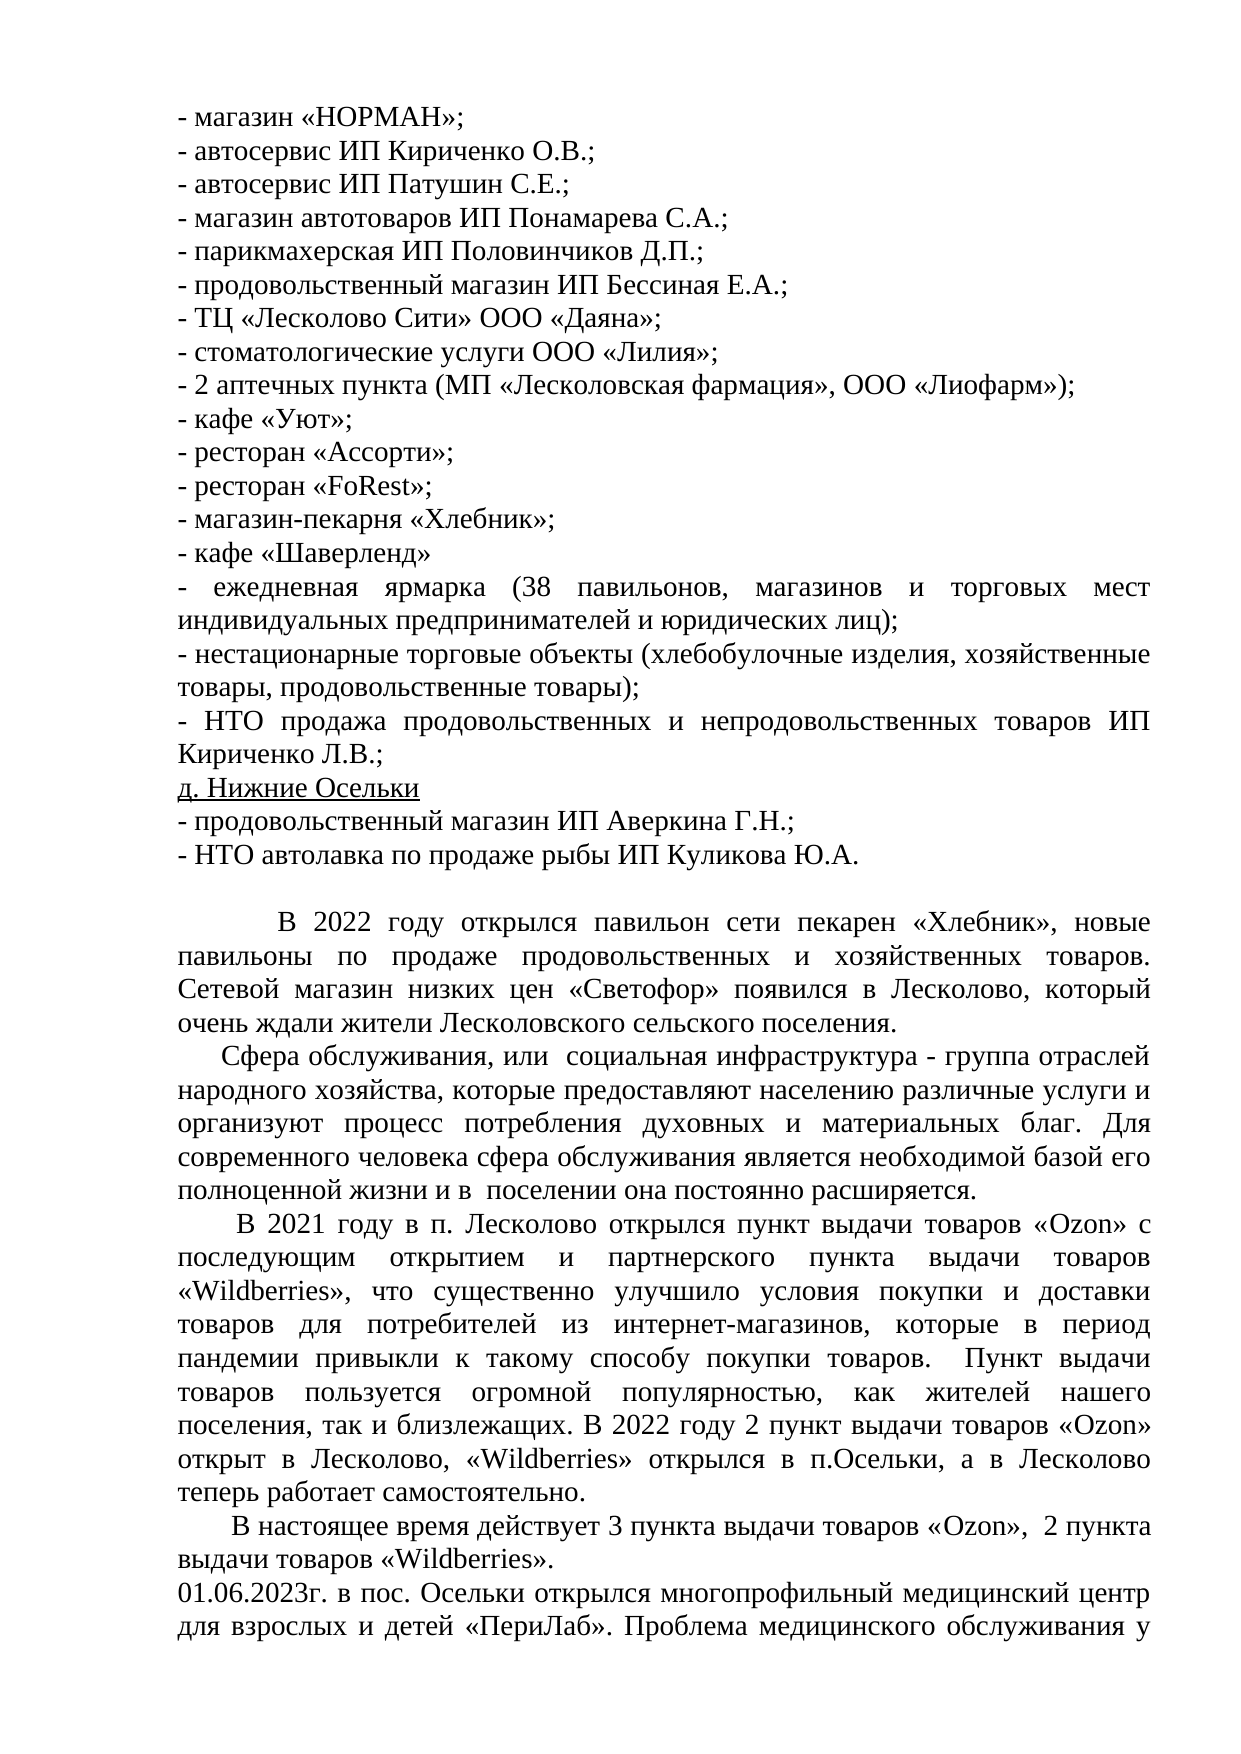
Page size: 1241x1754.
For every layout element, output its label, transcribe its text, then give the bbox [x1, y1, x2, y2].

text - автосервис ИП Патушин С.Е.; [177, 166, 1152, 200]
text - продовольственный магазин ИП Бессиная Е.А.; [177, 267, 1152, 300]
text - кафе «Уют»; [177, 401, 1152, 434]
text - стоматологические услуги ООО «Лилия»; [177, 334, 1152, 367]
text В настоящее время действует 3 пункта выдачи товаров «Ozon», 2 пункта выдачи товаров «Wildberries». [177, 1508, 1152, 1575]
text - ресторан «Ассорти»; [177, 434, 1152, 468]
text - автосервис ИП Кириченко О.В.; [177, 133, 1152, 166]
text - продовольственный магазин ИП Аверкина Г.Н.; [177, 803, 1152, 837]
text - НТО автолавка по продаже рыбы ИП Куликова Ю.А. [177, 837, 1152, 871]
text В 2021 году в п. Лесколово открылся пункт выдачи товаров «Ozon» с последующим открытием и партнерского пункта выдачи товаров «Wildberries», что существенно улучшило условия покупки и доставки товаров для потребителей из интернет-магазинов, которые в период пандемии привыкли к такому способу покупки товаров. Пункт выдачи товаров пользуется огромной популярностью, как жителей нашего поселения, так и близлежащих. В 2022 году 2 пункт выдачи товаров «Ozon» открыт в Лесколово, «Wildberries» открылся в п.Осельки, а в Лесколово теперь работает самостоятельно. [177, 1206, 1152, 1508]
text Сфера обслуживания, или социальная инфраструктура - группа отраслей народного хозяйства, которые предоставляют населению различные услуги и организуют процесс потребления духовных и материальных благ. Для современного человека сфера обслуживания является необходимой базой его полноценной жизни и в поселении она постоянно расширяется. [177, 1038, 1152, 1206]
text - кафе «Шаверленд» [177, 535, 1152, 569]
text - магазин «НОРМАН»; [177, 99, 1152, 133]
text д. Нижние Осельки [177, 770, 1152, 803]
text - НТО продажа продовольственных и непродовольственных товаров ИП Кириченко Л.В.; [177, 703, 1152, 770]
text - ежедневная ярмарка (38 павильонов, магазинов и торговых мест индивидуальных предпринимателей и юридических лиц); [177, 569, 1152, 636]
text - магазин автотоваров ИП Понамарева С.А.; [177, 200, 1152, 233]
text - ТЦ «Лесколово Сити» ООО «Даяна»; [177, 300, 1152, 334]
text - нестационарные торговые объекты (хлебобулочные изделия, хозяйственные товары, продовольственные товары); [177, 636, 1152, 703]
text - ресторан «FoRest»; [177, 468, 1152, 502]
text - магазин-пекарня «Хлебник»; [177, 502, 1152, 535]
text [177, 1575, 1152, 1642]
text В 2022 году открылся павильон сети пекарен «Хлебник», новые павильоны по продаже продовольственных и хозяйственных товаров. Сетевой магазин низких цен «Светофор» появился в Лесколово, который очень ждали жители Лесколовского сельского поселения. [177, 904, 1152, 1038]
text - 2 аптечных пункта (МП «Лесколовская фармация», ООО «Лиофарм»); [177, 367, 1152, 401]
text - парикмахерская ИП Половинчиков Д.П.; [177, 233, 1152, 267]
